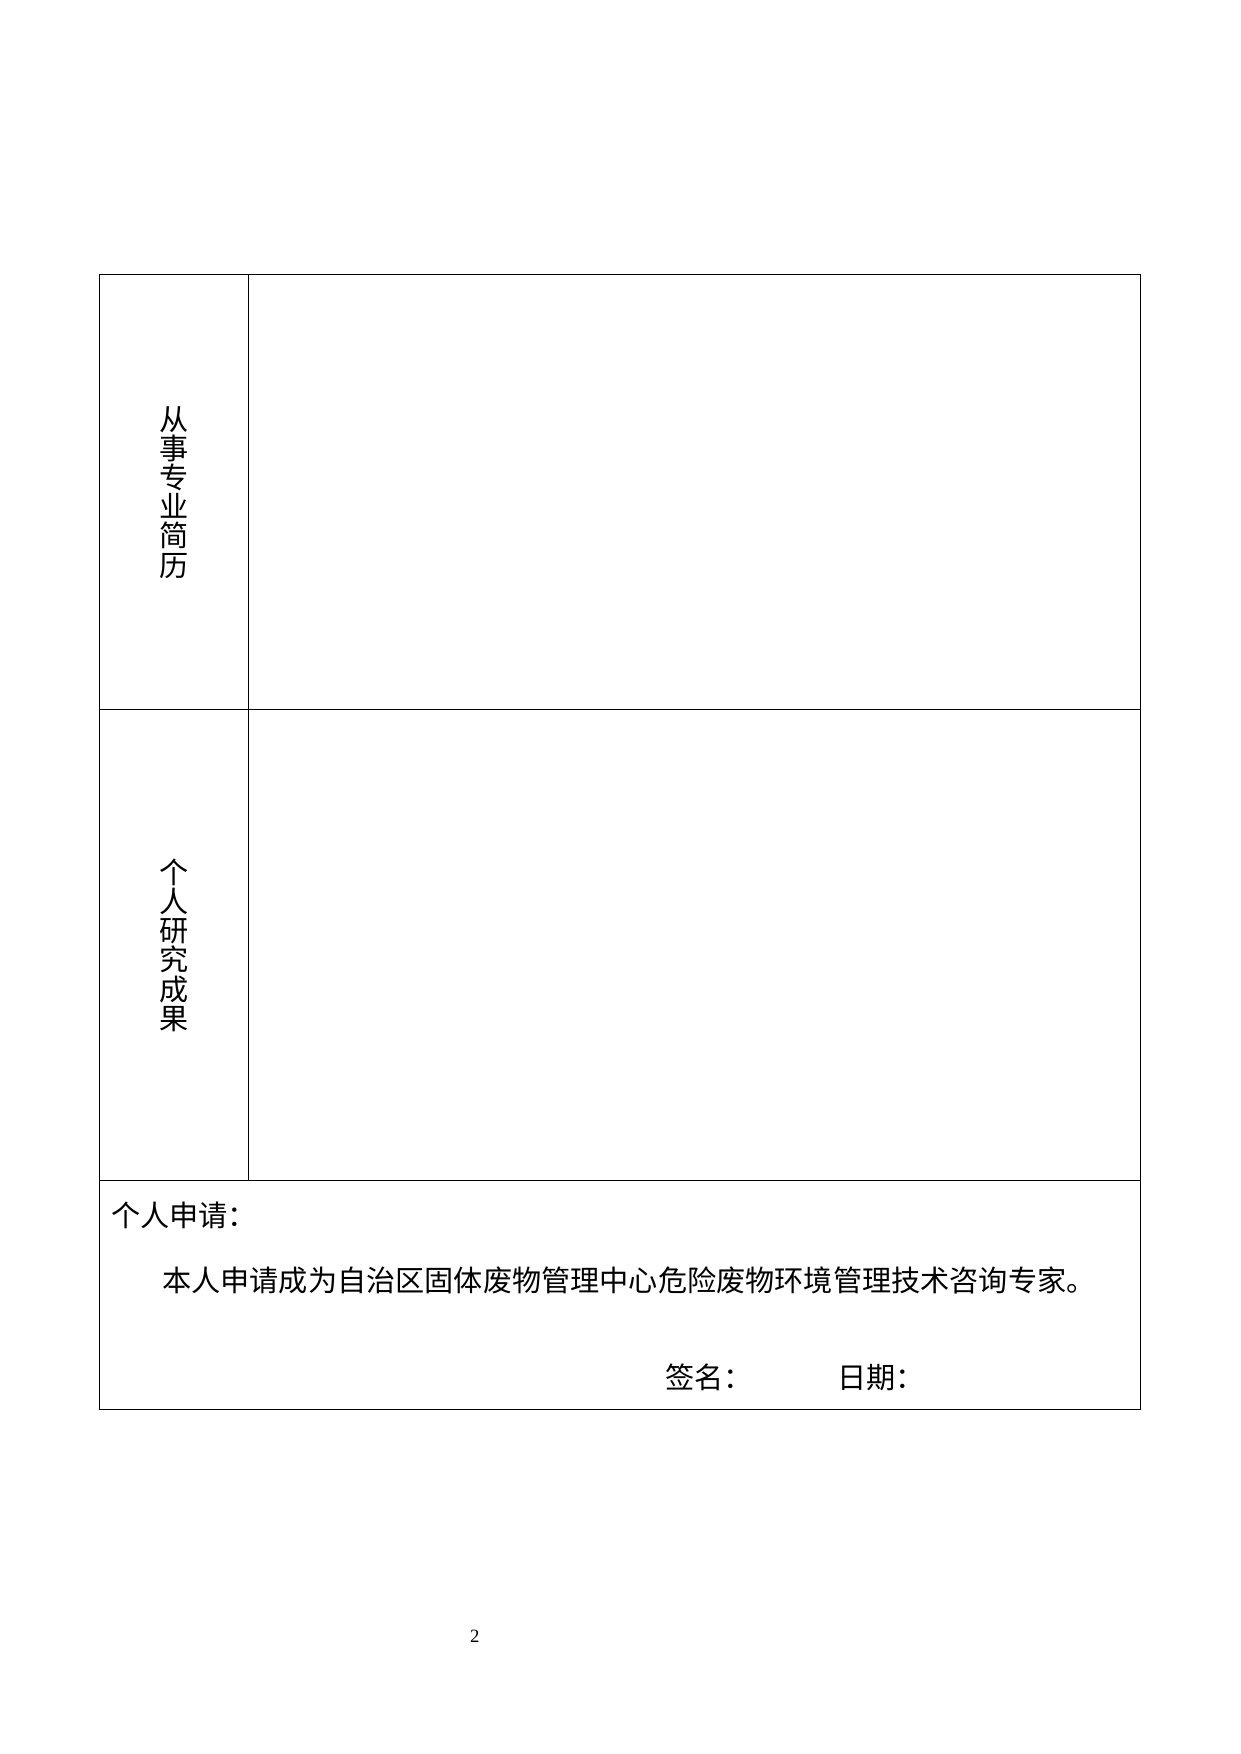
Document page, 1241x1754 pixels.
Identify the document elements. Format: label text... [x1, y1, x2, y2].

table_cell 个人申请： 本人申请成为自治区固体废物管理中心危险废物环境管理技术咨询专家。 签名： 日期： [100, 1181, 1140, 1409]
table_cell [249, 275, 1140, 708]
table_cell 从事专业简历 [100, 275, 248, 708]
table_cell 个人研究成果 [100, 710, 248, 1180]
table_cell [249, 710, 1140, 1180]
